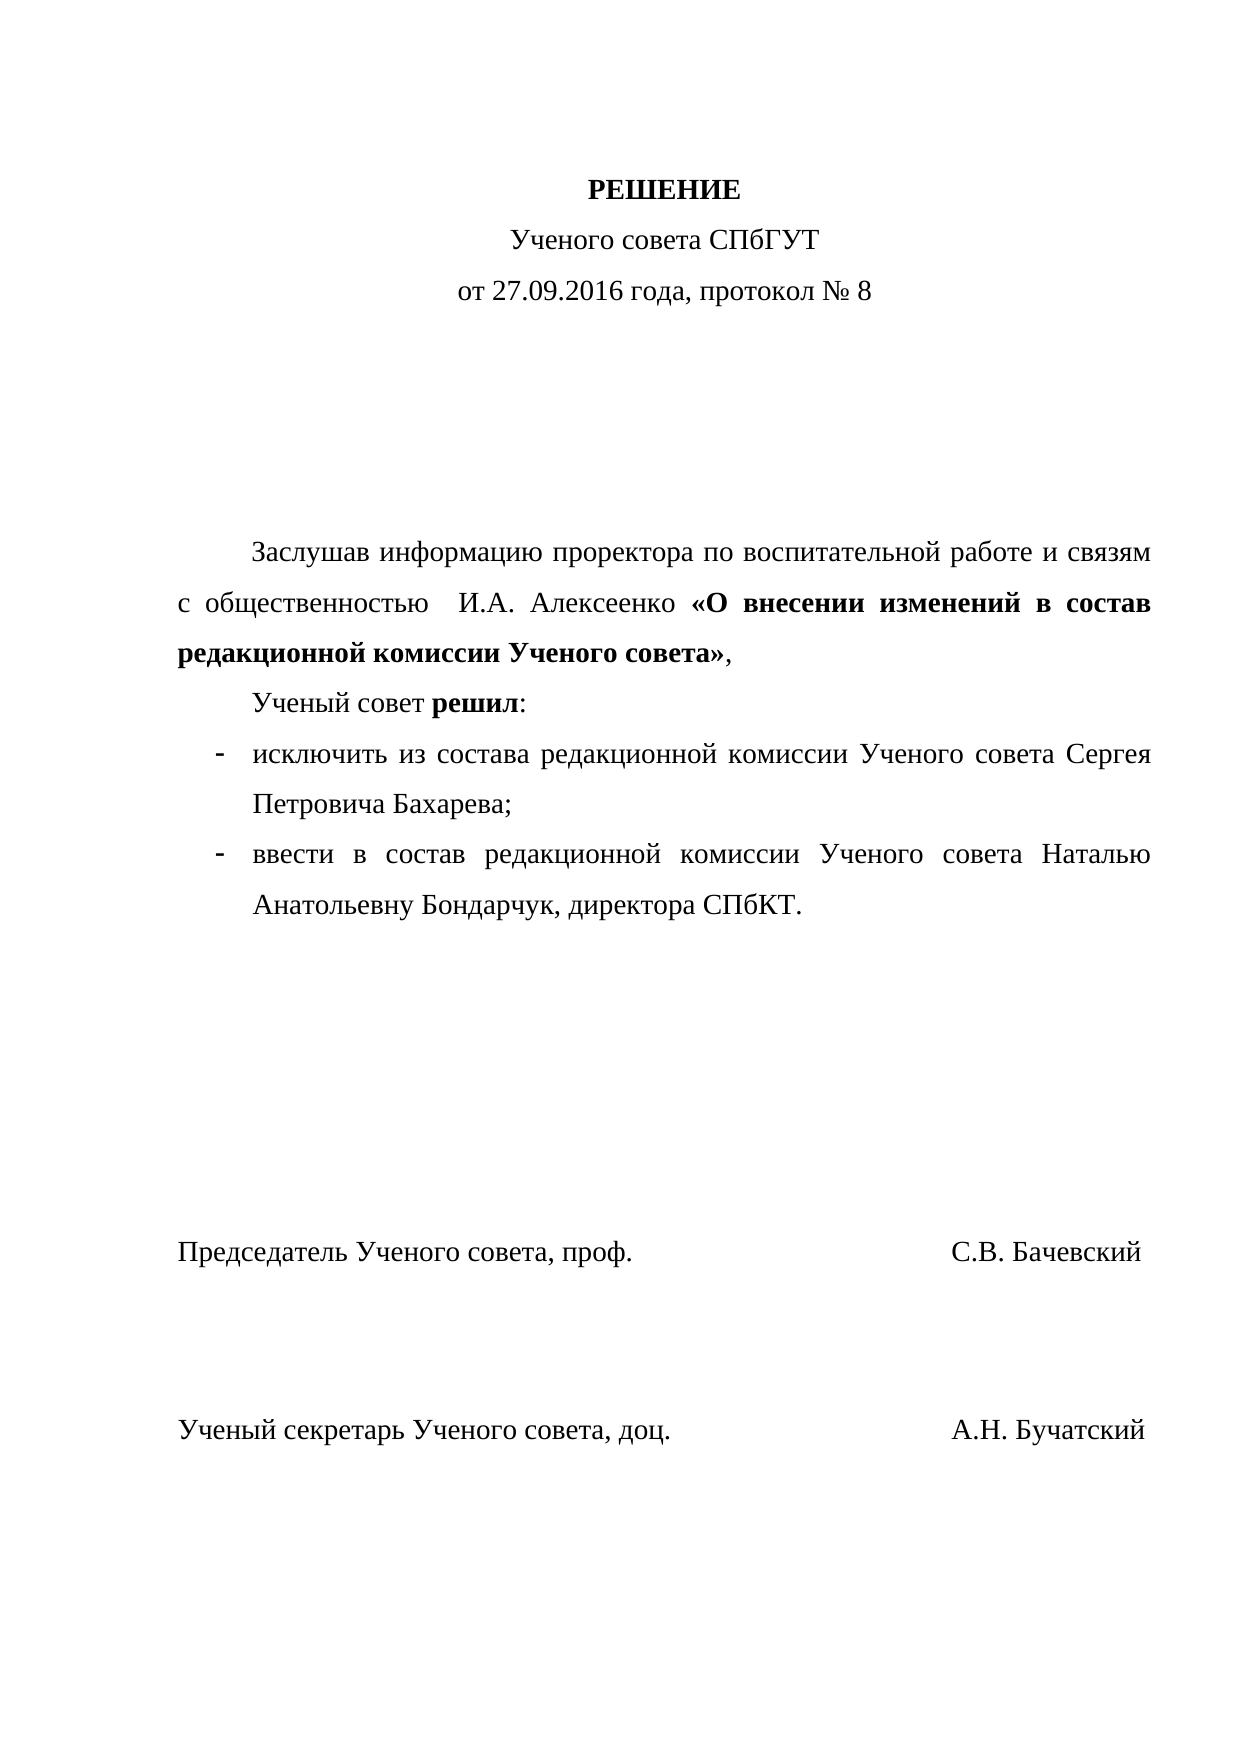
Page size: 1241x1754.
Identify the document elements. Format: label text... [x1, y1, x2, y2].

text РЕШЕНИЕ [177, 172, 1152, 206]
text Ученый секретарь Ученого совета, доц. А.Н. Бучатский [177, 1412, 1152, 1446]
text Заслушав информацию проректора по воспитательной работе и связям с общественностью И.А. Алексеенко «О внесении изменений в состав редакционной комиссии Ученого совета», [177, 534, 1152, 669]
text Председатель Ученого совета, проф. С.В. Бачевский [177, 1234, 1152, 1268]
list исключить из состава редакционной комиссии Ученого совета Сергея Петровича Бахарева; [215, 736, 1152, 820]
text Ученый совет решил: [177, 686, 1152, 719]
list ввести в состав редакционной комиссии Ученого совета Наталью Анатольевну Бондарчук, директора СПбКТ. [215, 837, 1152, 921]
text от 27.09.2016 года, протокол № 8 [177, 273, 1152, 306]
text Ученого совета СПбГУТ [177, 222, 1152, 256]
